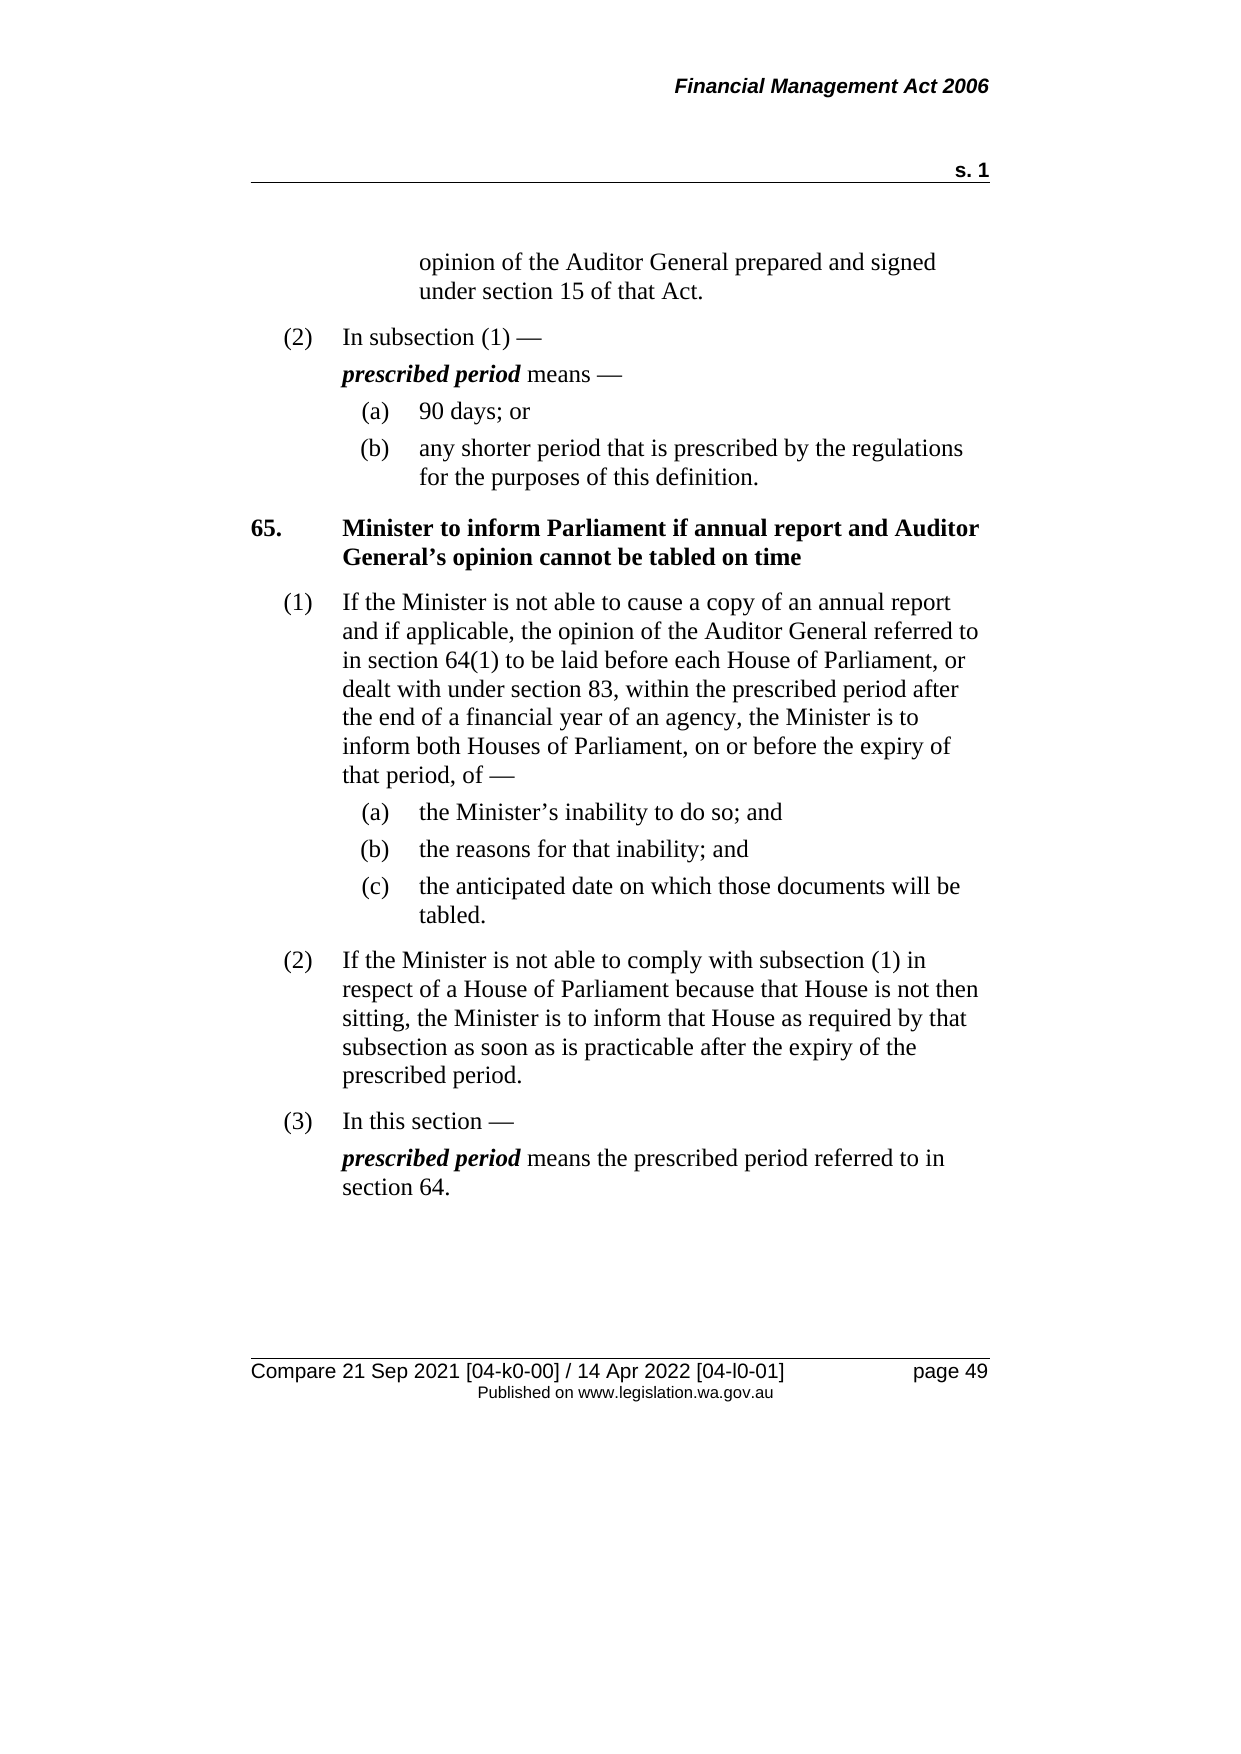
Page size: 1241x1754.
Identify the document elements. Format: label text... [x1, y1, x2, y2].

text prescribed period means the prescribed period referred to in section 64. [251, 1143, 990, 1200]
text (3) In this section — [251, 1106, 990, 1134]
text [251, 247, 990, 305]
text (b) the reasons for that inability; and [251, 834, 990, 863]
text (1) If the Minister is not able to cause a copy of an annual report and if applicable, the opinion of the Auditor General referred to in section 64(1) to be laid before each House of Parliament, or dealt with under section 83, within the prescribed period after the end of a financial year of an agency, the Minister is to inform both Houses of Parliament, on or before the expiry of that period, of — [251, 587, 990, 789]
text (2) In subsection (1) — [251, 322, 990, 350]
text (b) any shorter period that is prescribed by the regulations for the purposes of this definition. [251, 433, 990, 490]
text prescribed period means — [251, 359, 990, 387]
text (2) If the Minister is not able to comply with subsection (1) in respect of a House of Parliament because that House is not then sitting, the Minister is to inform that House as required by that subsection as soon as is practicable after the expiry of the prescribed period. [251, 945, 990, 1089]
text (a) 90 days; or [251, 396, 990, 424]
subtitle 65. Minister to inform Parliament if annual report and Auditor General’s opinion cannot be tabled on time [251, 513, 990, 571]
text (a) the Minister’s inability to do so; and [251, 797, 990, 826]
text (c) the anticipated date on which those documents will be tabled. [251, 871, 990, 929]
